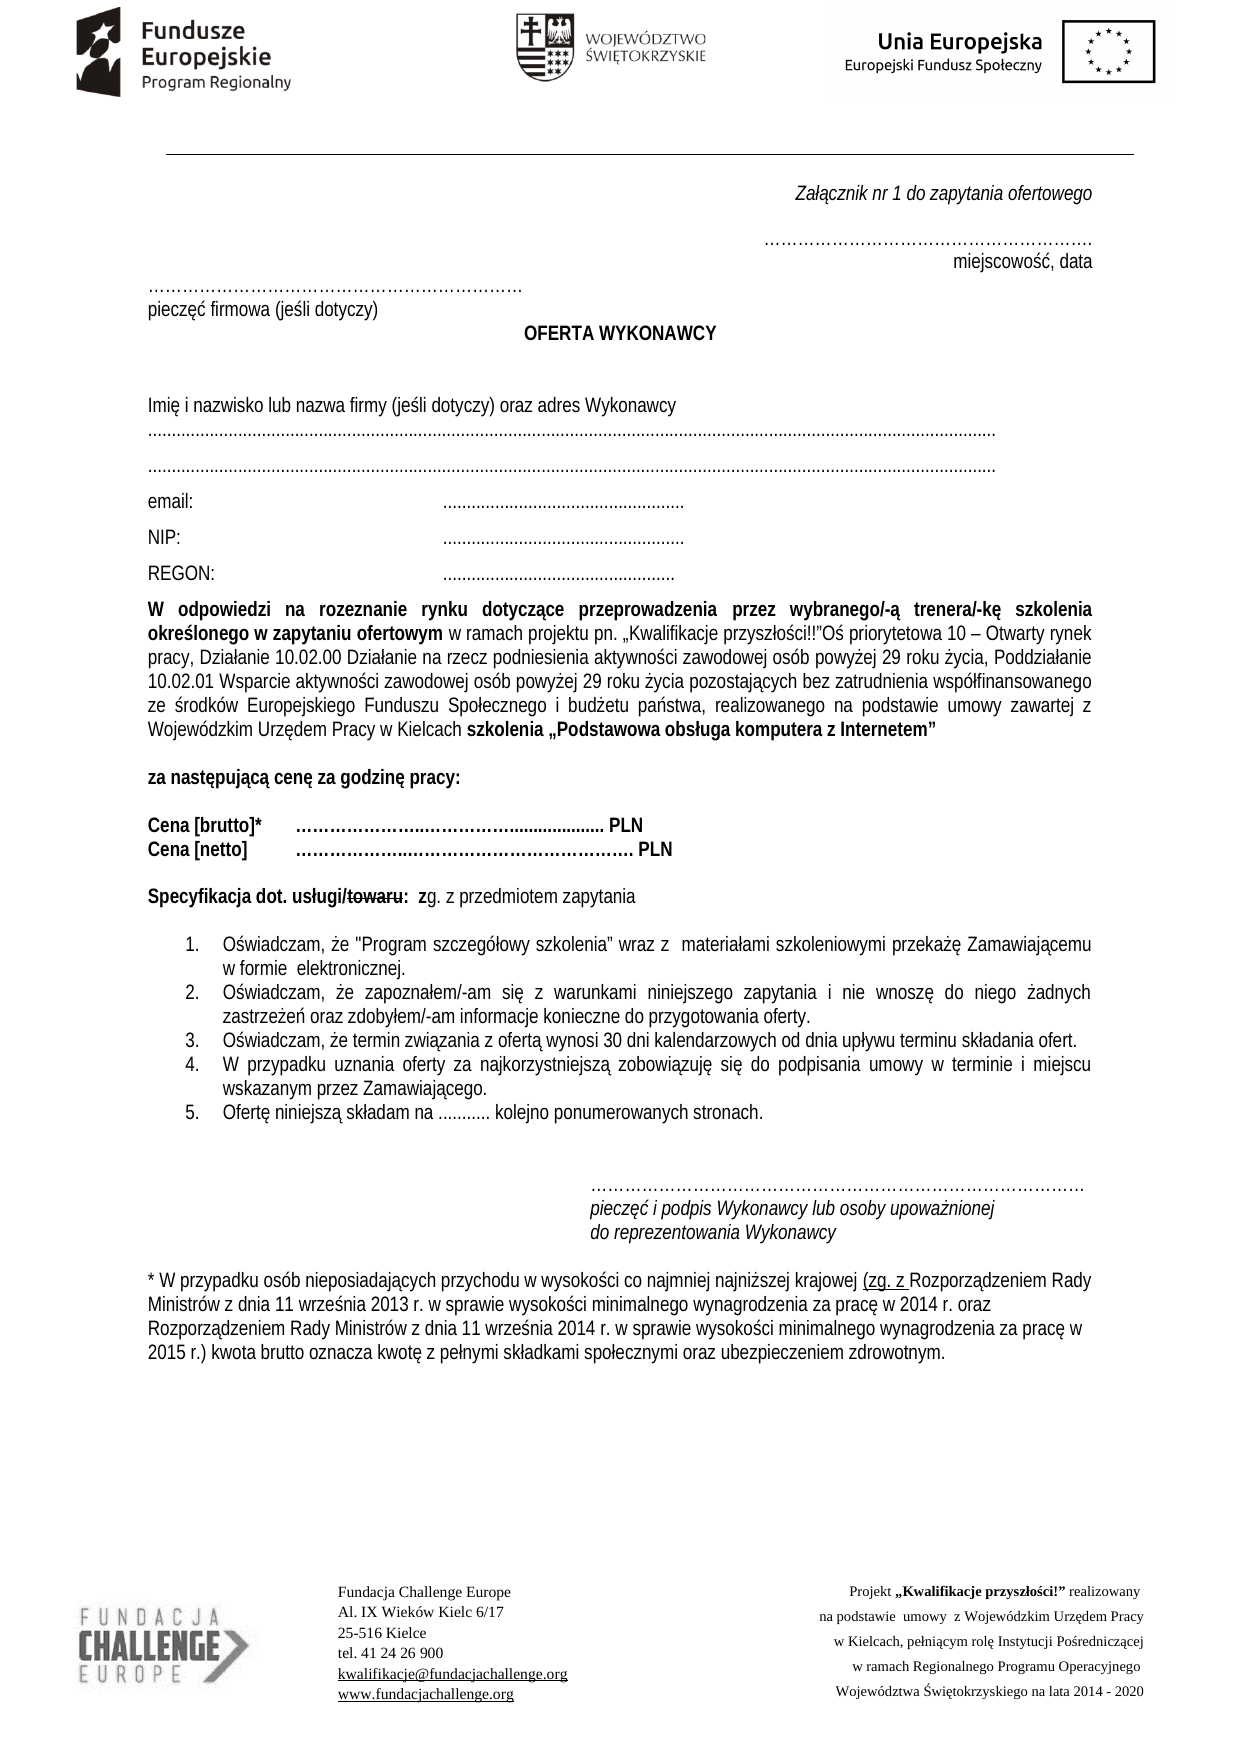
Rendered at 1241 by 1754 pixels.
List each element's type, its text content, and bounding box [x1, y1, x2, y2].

list W przypadku uznania oferty za najkorzystniejszą zobowiązuję się do podpisania umowy w terminie i miejscu wskazanym przez Zamawiającego. [185, 1052, 1093, 1100]
list Oświadczam, że "Program szczegółowy szkolenia” wraz z materiałami szkoleniowymi przekażę Zamawiającemu w formie elektronicznej. [185, 932, 1093, 980]
text ………………………………………………………… [148, 273, 1093, 297]
picture [825, 0, 1175, 104]
text …………………………………………………. [148, 226, 1093, 249]
text miejscowość, data [148, 249, 1093, 273]
text Cena [netto] ………………..…………………………………. PLN [148, 836, 1093, 860]
list Ofertę niniejszą składam na ........... kolejno ponumerowanych stronach. [185, 1100, 1093, 1124]
text Cena [brutto]* …………………..…………….................... PLN [148, 812, 1093, 836]
text za następującą cenę za godzinę pracy: [148, 764, 1093, 788]
text Specyfikacja dot. usługi/towaru: zg. z przedmiotem zapytania [148, 884, 1093, 908]
text pieczęć firmowa (jeśli dotyczy) [148, 297, 1093, 321]
text * W przypadku osób nieposiadających przychodu w wysokości co najmniej najniższej krajowej (zg. z Rozporządzeniem Rady Ministrów z dnia 11 września 2013 r. w sprawie wysokości minimalnego wynagrodzenia za pracę w 2014 r. oraz Rozporządzeniem Rady Ministrów z dnia 11 września 2014 r. w sprawie wysokości minimalnego wynagrodzenia za pracę w 2015 r.) kwota brutto oznacza kwotę z pełnymi składkami społecznymi oraz ubezpieczeniem zdrowotnym. [148, 1268, 1093, 1363]
list Oświadczam, że zapoznałem/-am się z warunkami niniejszego zapytania i nie wnoszę do niego żadnych zastrzeżeń oraz zdobyłem/-am informacje konieczne do przygotowania oferty. [185, 980, 1093, 1028]
list Oświadczam, że termin związania z ofertą wynosi 30 dni kalendarzowych od dnia upływu terminu składania ofert. [185, 1028, 1093, 1052]
text REGON: ................................................. [148, 561, 1093, 585]
text …………………………………………………………………………… [516, 1172, 1093, 1196]
text NIP: ................................................... [148, 525, 1093, 549]
text ................................................................................................................................................................................... [148, 453, 1093, 477]
text do reprezentowania Wykonawcy [516, 1220, 1093, 1244]
text Imię i nazwisko lub nazwa firmy (jeśli dotyczy) oraz adres Wykonawcy [148, 393, 1093, 417]
text pieczęć i podpis Wykonawcy lub osoby upoważnionej [516, 1196, 1093, 1220]
picture [44, 1582, 284, 1708]
text Załącznik nr 1 do zapytania ofertowego [148, 181, 1093, 205]
text ................................................................................................................................................................................... [148, 417, 1093, 441]
picture [516, 0, 706, 89]
text OFERTA WYKONAWCY [148, 321, 1093, 345]
picture [76, 7, 291, 97]
text email: ................................................... [148, 489, 1093, 513]
text W odpowiedzi na rozeznanie rynku dotyczące przeprowadzenia przez wybranego/-ą trenera/-kę szkolenia określonego w zapytaniu ofertowym w ramach projektu pn. „Kwalifikacje przyszłości!!”Oś priorytetowa 10 – Otwarty rynek pracy, Działanie 10.02.00 Działanie na rzecz podniesienia aktywności zawodowej osób powyżej 29 roku życia, Poddziałanie 10.02.01 Wsparcie aktywności zawodowej osób powyżej 29 roku życia pozostających bez zatrudnienia współfinansowanego ze środków Europejskiego Funduszu Społecznego i budżetu państwa, realizowanego na podstawie umowy zawartej z Wojewódzkim Urzędem Pracy w Kielcach szkolenia „Podstawowa obsługa komputera z Internetem” [148, 597, 1093, 741]
